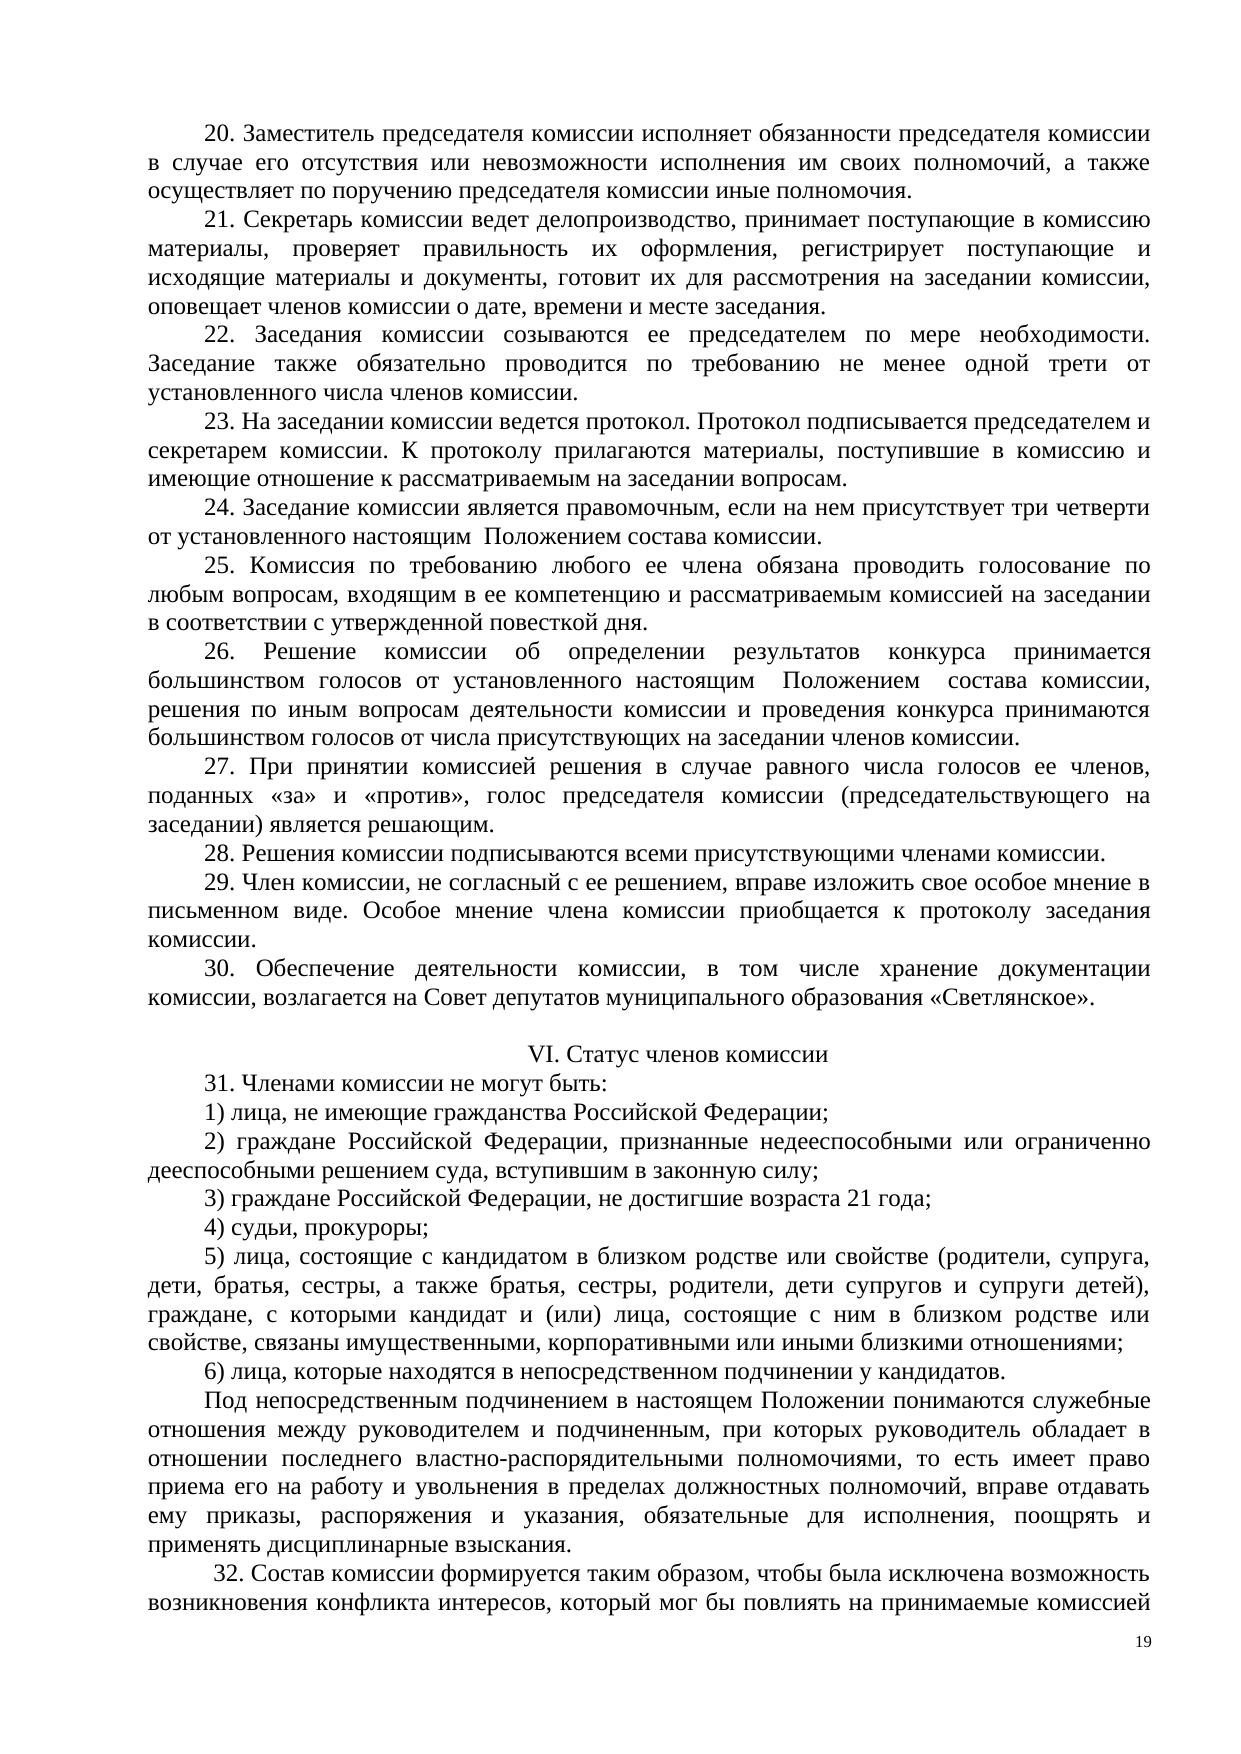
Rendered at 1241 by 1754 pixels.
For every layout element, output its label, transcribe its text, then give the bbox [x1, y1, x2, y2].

text 4) судьи, прокуроры; [148, 1212, 1152, 1241]
text 29. Член комиссии, не согласный с ее решением, вправе изложить свое особое мнение в письменном виде. Особое мнение члена комиссии приобщается к протоколу заседания комиссии. [148, 867, 1152, 953]
text 6) лица, которые находятся в непосредственном подчинении у кандидатов. [148, 1356, 1152, 1385]
text VI. Статус членов комиссии [148, 1039, 1152, 1068]
text 5) лица, состоящие с кандидатом в близком родстве или свойстве (родители, супруга, дети, братья, сестры, а также братья, сестры, родители, дети супругов и супруги детей), граждане, с которыми кандидат и (или) лица, состоящие с ним в близком родстве или свойстве, связаны имущественными, корпоративными или иными близкими отношениями; [148, 1241, 1152, 1356]
text 27. При принятии комиссией решения в случае равного числа голосов ее членов, поданных «за» и «против», голос председателя комиссии (председательствующего на заседании) является решающим. [148, 751, 1152, 838]
text 1) лица, не имеющие гражданства Российской Федерации; [148, 1097, 1152, 1126]
text Под непосредственным подчинением в настоящем Положении понимаются служебные отношения между руководителем и подчиненным, при которых руководитель обладает в отношении последнего властно-распорядительными полномочиями, то есть имеет право приема его на работу и увольнения в пределах должностных полномочий, вправе отдавать ему приказы, распоряжения и указания, обязательные для исполнения, поощрять и применять дисциплинарные взыскания. [148, 1385, 1152, 1558]
text 28. Решения комиссии подписываются всеми присутствующими членами комиссии. [148, 838, 1152, 866]
text 21. Секретарь комиссии ведет делопроизводство, принимает поступающие в комиссию материалы, проверяет правильность их оформления, регистрирует поступающие и исходящие материалы и документы, готовит их для рассмотрения на заседании комиссии, оповещает членов комиссии о дате, времени и месте заседания. [148, 204, 1152, 319]
text 31. Членами комиссии не могут быть: [148, 1068, 1152, 1097]
text 26. Решение комиссии об определении результатов конкурса принимается большинством голосов от установленного настоящим Положением состава комиссии, решения по иным вопросам деятельности комиссии и проведения конкурса принимаются большинством голосов от числа присутствующих на заседании членов комиссии. [148, 636, 1152, 751]
text 22. Заседания комиссии созываются ее председателем по мере необходимости. Заседание также обязательно проводится по требованию не менее одной трети от установленного числа членов комиссии. [148, 319, 1152, 406]
text 20. Заместитель председателя комиссии исполняет обязанности председателя комиссии в случае его отсутствия или невозможности исполнения им своих полномочий, а также осуществляет по поручению председателя комиссии иные полномочия. [148, 118, 1152, 204]
text 24. Заседание комиссии является правомочным, если на нем присутствует три четверти от установленного настоящим Положением состава комиссии. [148, 492, 1152, 550]
text 3) граждане Российской Федерации, не достигшие возраста 21 года; [148, 1183, 1152, 1212]
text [148, 1558, 1152, 1615]
text 30. Обеспечение деятельности комиссии, в том числе хранение документации комиссии, возлагается на Совет депутатов муниципального образования «Светлянское». [148, 953, 1152, 1010]
text 2) граждане Российской Федерации, признанные недееспособными или ограниченно дееспособными решением суда, вступившим в законную силу; [148, 1126, 1152, 1183]
text 25. Комиссия по требованию любого ее члена обязана проводить голосование по любым вопросам, входящим в ее компетенцию и рассматриваемым комиссией на заседании в соответствии с утвержденной повесткой дня. [148, 550, 1152, 636]
text 23. На заседании комиссии ведется протокол. Протокол подписывается председателем и секретарем комиссии. К протоколу прилагаются материалы, поступившие в комиссию и имеющие отношение к рассматриваемым на заседании вопросам. [148, 406, 1152, 492]
